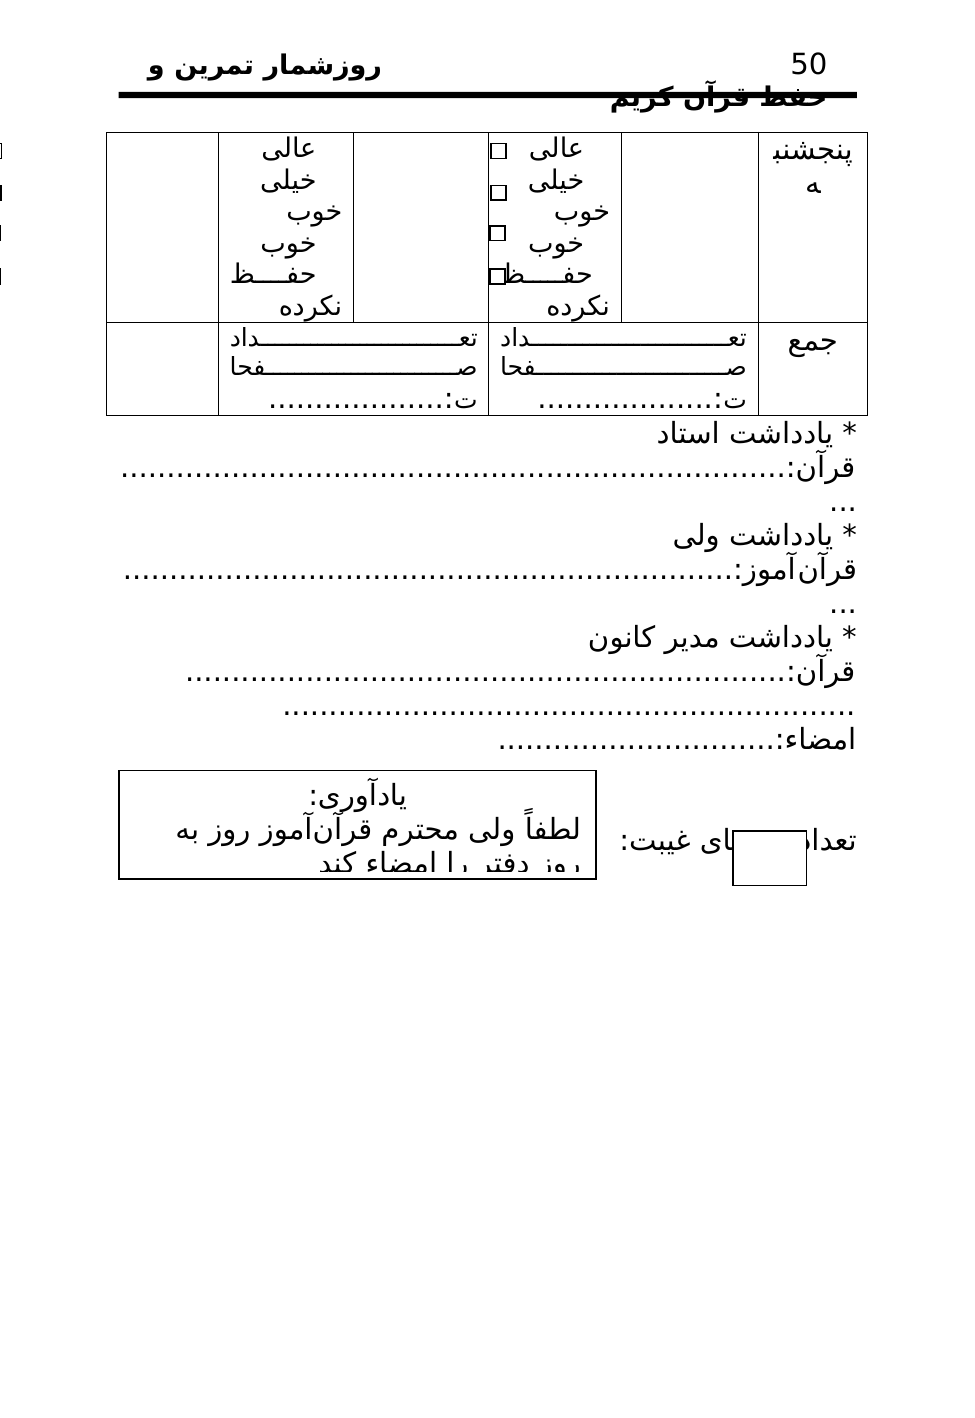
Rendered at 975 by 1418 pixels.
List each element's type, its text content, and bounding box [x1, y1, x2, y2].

table_cell تعداد صفحات:................... [489, 323, 758, 415]
text .............................................................. امضاء:.............................. [118, 688, 857, 756]
text تعداد روزهای غیبت: [597, 789, 857, 857]
table_cell پنجشنبه [759, 133, 867, 322]
table_cell [354, 133, 488, 322]
table_cell [107, 323, 218, 415]
table_cell تعداد صفحات:................... [219, 323, 488, 415]
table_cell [219, 133, 353, 322]
table_cell [622, 133, 758, 322]
text * یادداشت ولی قرآن‌آموز:..................................................................... [118, 518, 857, 620]
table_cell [489, 133, 621, 322]
text * یادداشت مدیر کانون قرآن:................................................................. [118, 620, 857, 688]
table_cell جمع [759, 323, 867, 415]
text * يادداشت استاد قرآن:........................................................................... [118, 416, 857, 518]
table_cell [107, 133, 218, 322]
